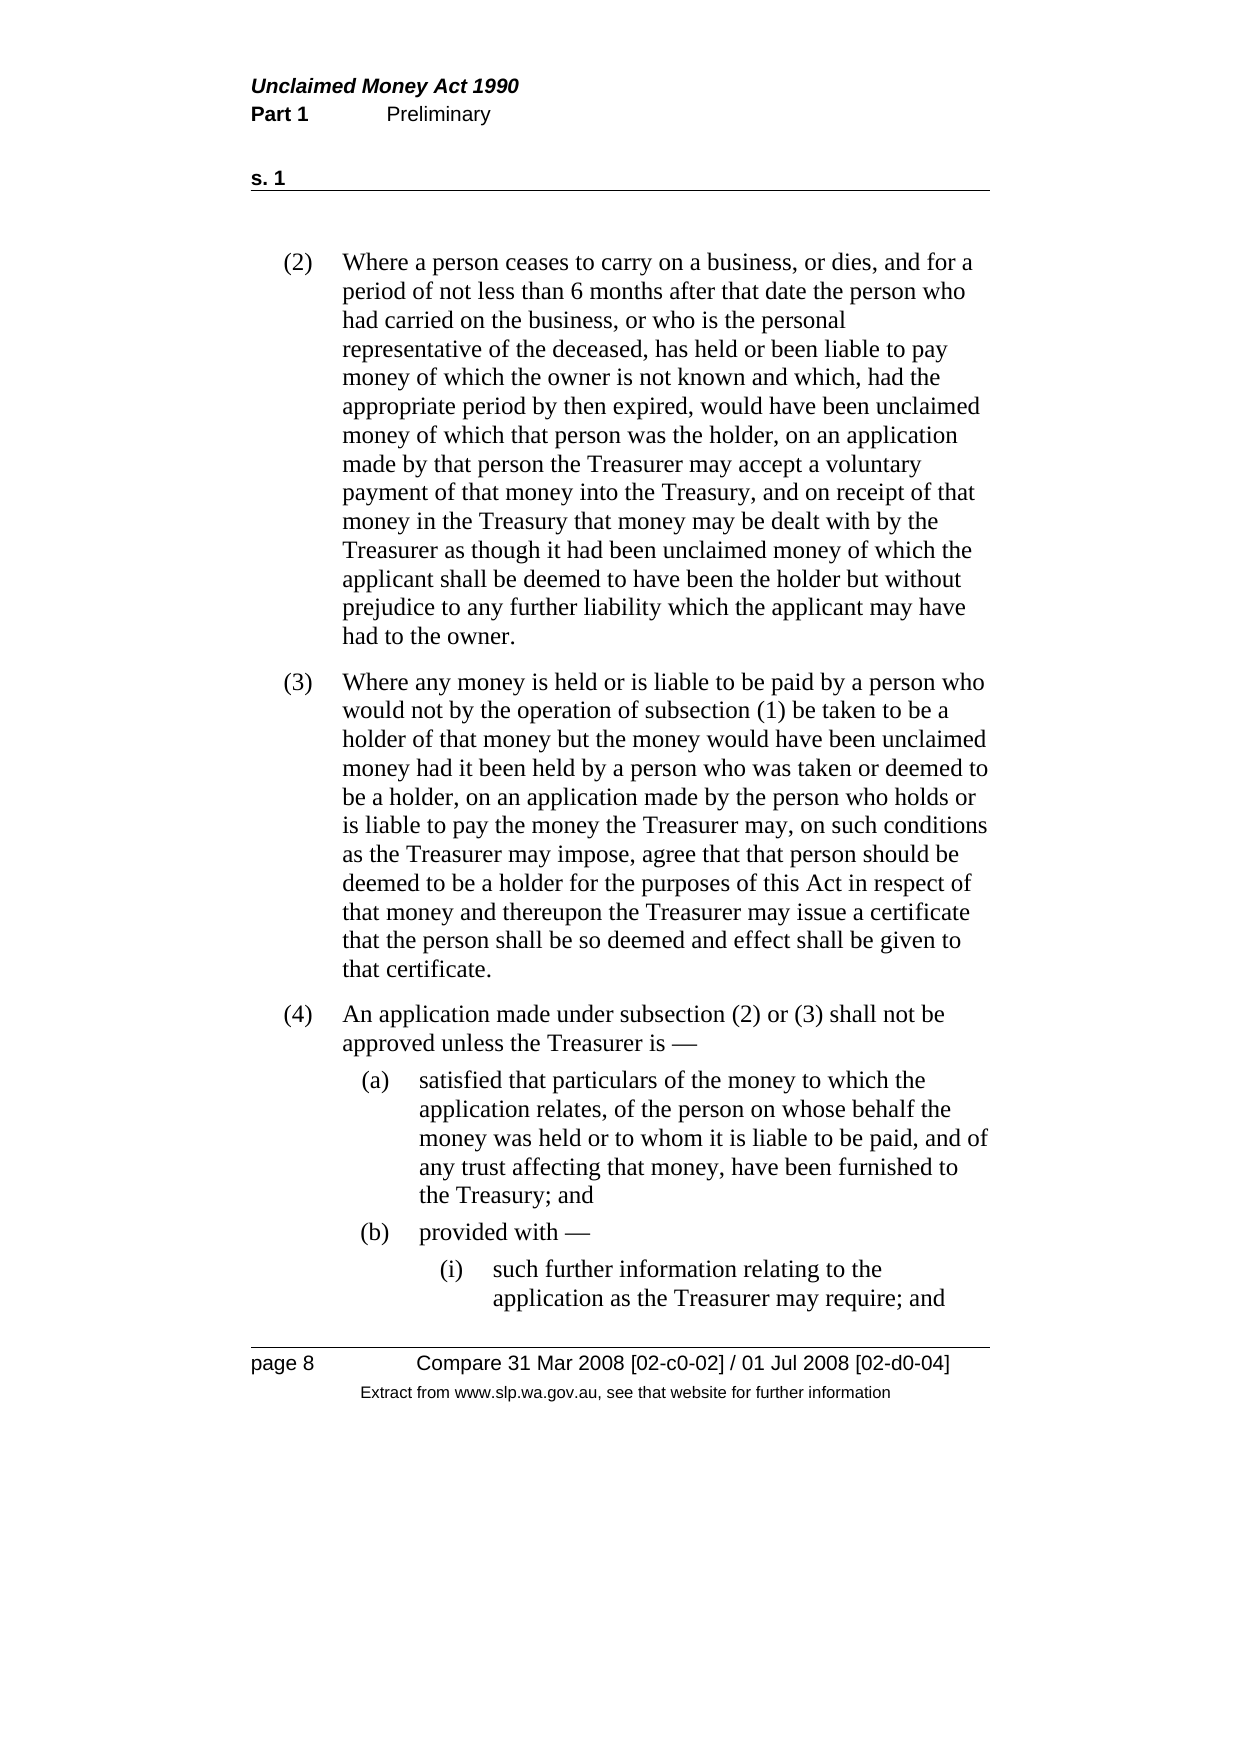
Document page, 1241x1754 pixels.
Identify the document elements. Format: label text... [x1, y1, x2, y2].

text (i) such further information relating to the application as the Treasurer may require; and [251, 1254, 990, 1312]
text (2) Where a person ceases to carry on a business, or dies, and for a period of not less than 6 months after that date the person who had carried on the business, or who is the personal representative of the deceased, has held or been liable to pay money of which the owner is not known and which, had the appropriate period by then expired, would have been unclaimed money of which that person was the holder, on an application made by that person the Treasurer may accept a voluntary payment of that money into the Treasury, and on receipt of that money in the Treasury that money may be dealt with by the Treasurer as though it had been unclaimed money of which the applicant shall be deemed to have been the holder but without prejudice to any further liability which the applicant may have had to the owner. [251, 247, 990, 650]
text (3) Where any money is held or is liable to be paid by a person who would not by the operation of subsection (1) be taken to be a holder of that money but the money would have been unclaimed money had it been held by a person who was taken or deemed to be a holder, on an application made by the person who holds or is liable to pay the money the Treasurer may, on such conditions as the Treasurer may impose, agree that that person should be deemed to be a holder for the purposes of this Act in respect of that money and thereupon the Treasurer may issue a certificate that the person shall be so deemed and effect shall be given to that certificate. [251, 667, 990, 983]
text (a) satisfied that particulars of the money to which the application relates, of the person on whose behalf the money was held or to whom it is liable to be paid, and of any trust affecting that money, have been furnished to the Treasury; and [251, 1065, 990, 1209]
text (b) provided with — [251, 1217, 990, 1246]
text (4) An application made under subsection (2) or (3) shall not be approved unless the Treasurer is — [251, 999, 990, 1057]
